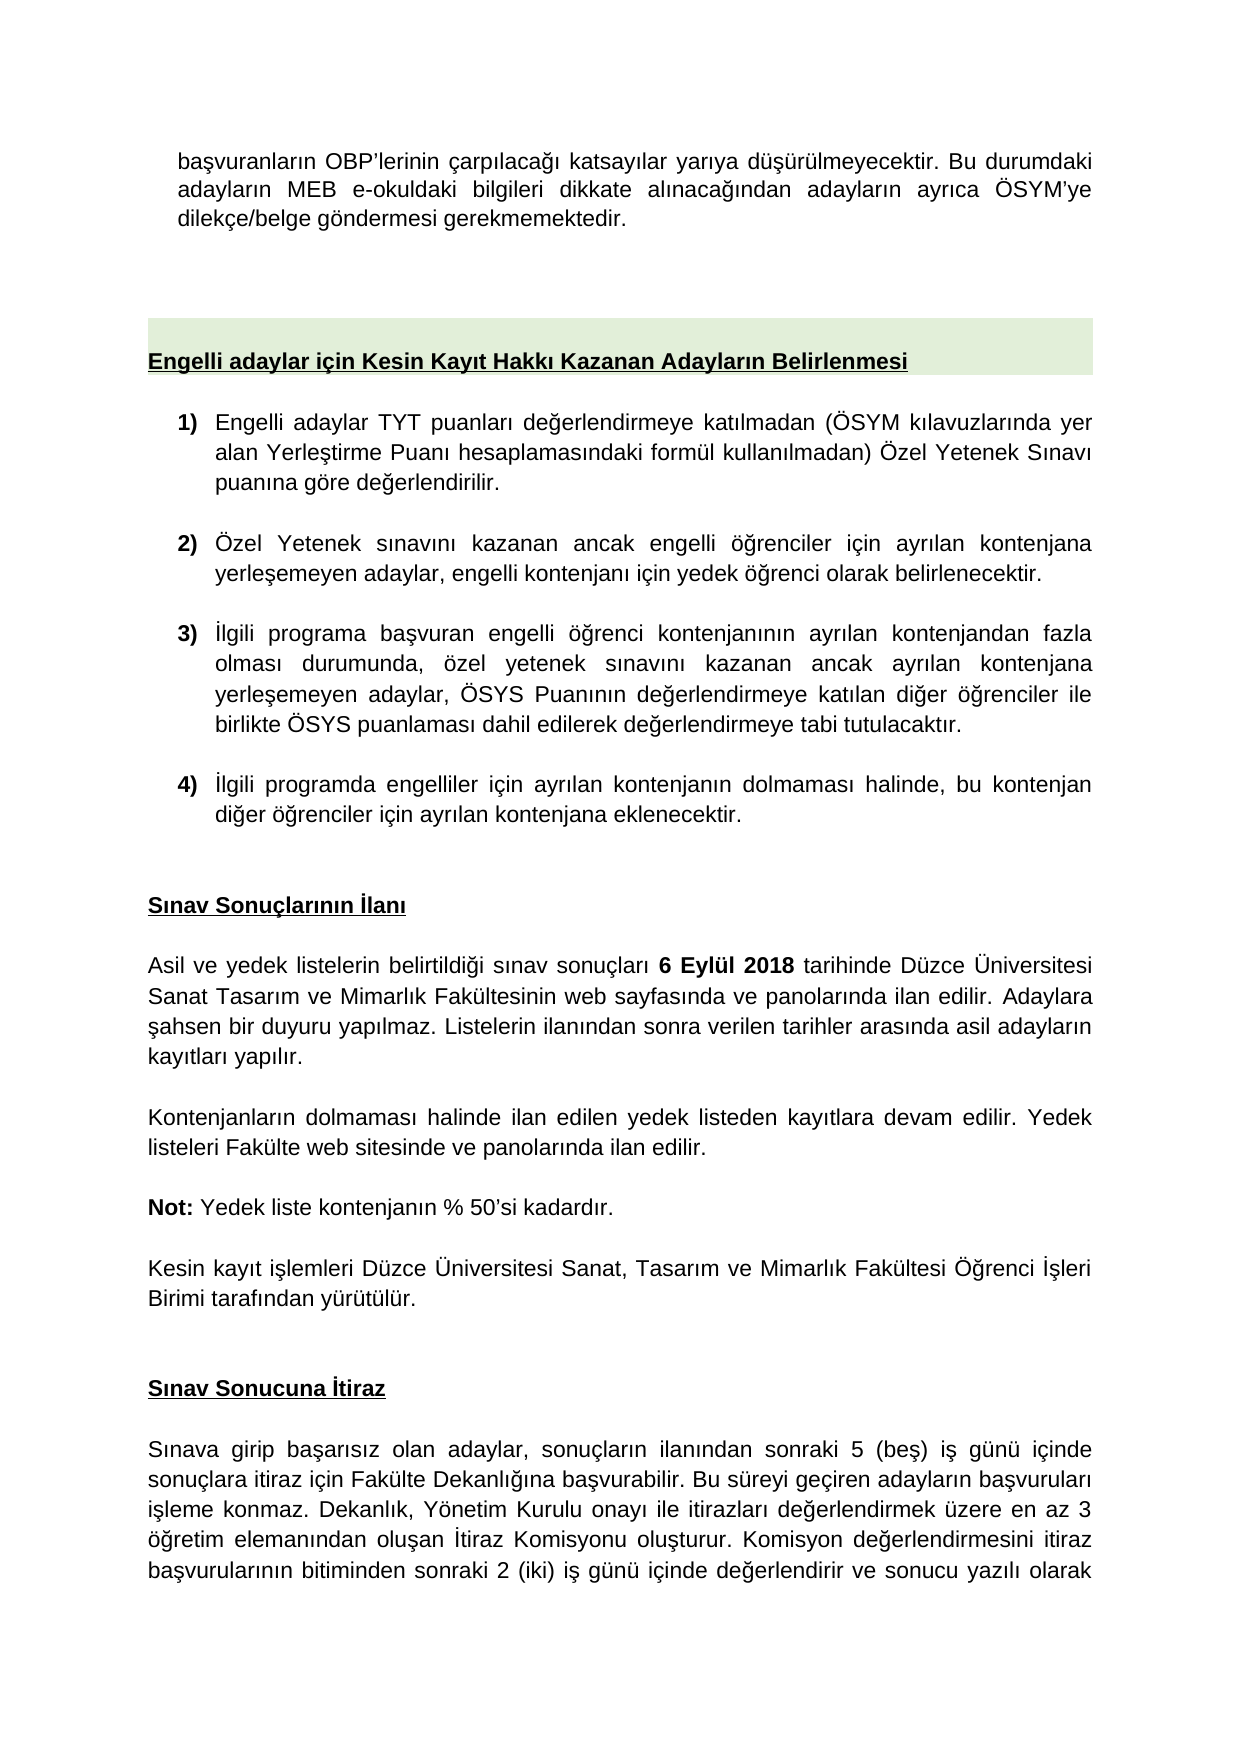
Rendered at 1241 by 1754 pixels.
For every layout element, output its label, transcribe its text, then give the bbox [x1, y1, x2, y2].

text Sınav Sonuçlarının İlanı [148, 892, 1093, 918]
text Engelli adaylar için Kesin Kayıt Hakkı Kazanan Adayların Belirlenmesi [148, 348, 1093, 375]
list İlgili programda engelliler için ayrılan kontenjanın dolmaması halinde, bu kontenjan diğer öğrenciler için ayrılan kontenjana eklenecektir. [177, 771, 1093, 828]
list Özel Yetenek sınavını kazanan ancak engelli öğrenciler için ayrılan kontenjana yerleşemeyen adaylar, engelli kontenjanı için yedek öğrenci olarak belirlenecektir. [177, 529, 1093, 586]
text Sınav Sonucuna İtiraz [148, 1375, 1093, 1402]
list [162, 148, 1093, 231]
text Kontenjanların dolmaması halinde ilan edilen yedek listeden kayıtlara devam edilir. Yedek listeleri Fakülte web sitesinde ve panolarında ilan edilir. [148, 1103, 1093, 1160]
list İlgili programa başvuran engelli öğrenci kontenjanının ayrılan kontenjandan fazla olması durumunda, özel yetenek sınavını kazanan ancak ayrılan kontenjana yerleşemeyen adaylar, ÖSYS Puanının değerlendirmeye katılan diğer öğrenciler ile birlikte ÖSYS puanlaması dahil edilerek değerlendirmeye tabi tutulacaktır. [177, 620, 1093, 737]
text Kesin kayıt işlemleri Düzce Üniversitesi Sanat, Tasarım ve Mimarlık Fakültesi Öğrenci İşleri Birimi tarafından yürütülür. [148, 1254, 1093, 1311]
text Not: Yedek liste kontenjanın % 50’si kadardır. [148, 1194, 1093, 1221]
text Asil ve yedek listelerin belirtildiği sınav sonuçları 6 Eylül 2018 tarihinde Düzce Üniversitesi Sanat Tasarım ve Mimarlık Fakültesinin web sayfasında ve panolarında ilan edilir. Adaylara şahsen bir duyuru yapılmaz. Listelerin ilanından sonra verilen tarihler arasında asil adayların kayıtları yapılır. [148, 952, 1093, 1069]
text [148, 1436, 1093, 1583]
list Engelli adaylar TYT puanları değerlendirmeye katılmadan (ÖSYM kılavuzlarında yer alan Yerleştirme Puanı hesaplamasındaki formül kullanılmadan) Özel Yetenek Sınavı puanına göre değerlendirilir. [177, 409, 1093, 496]
